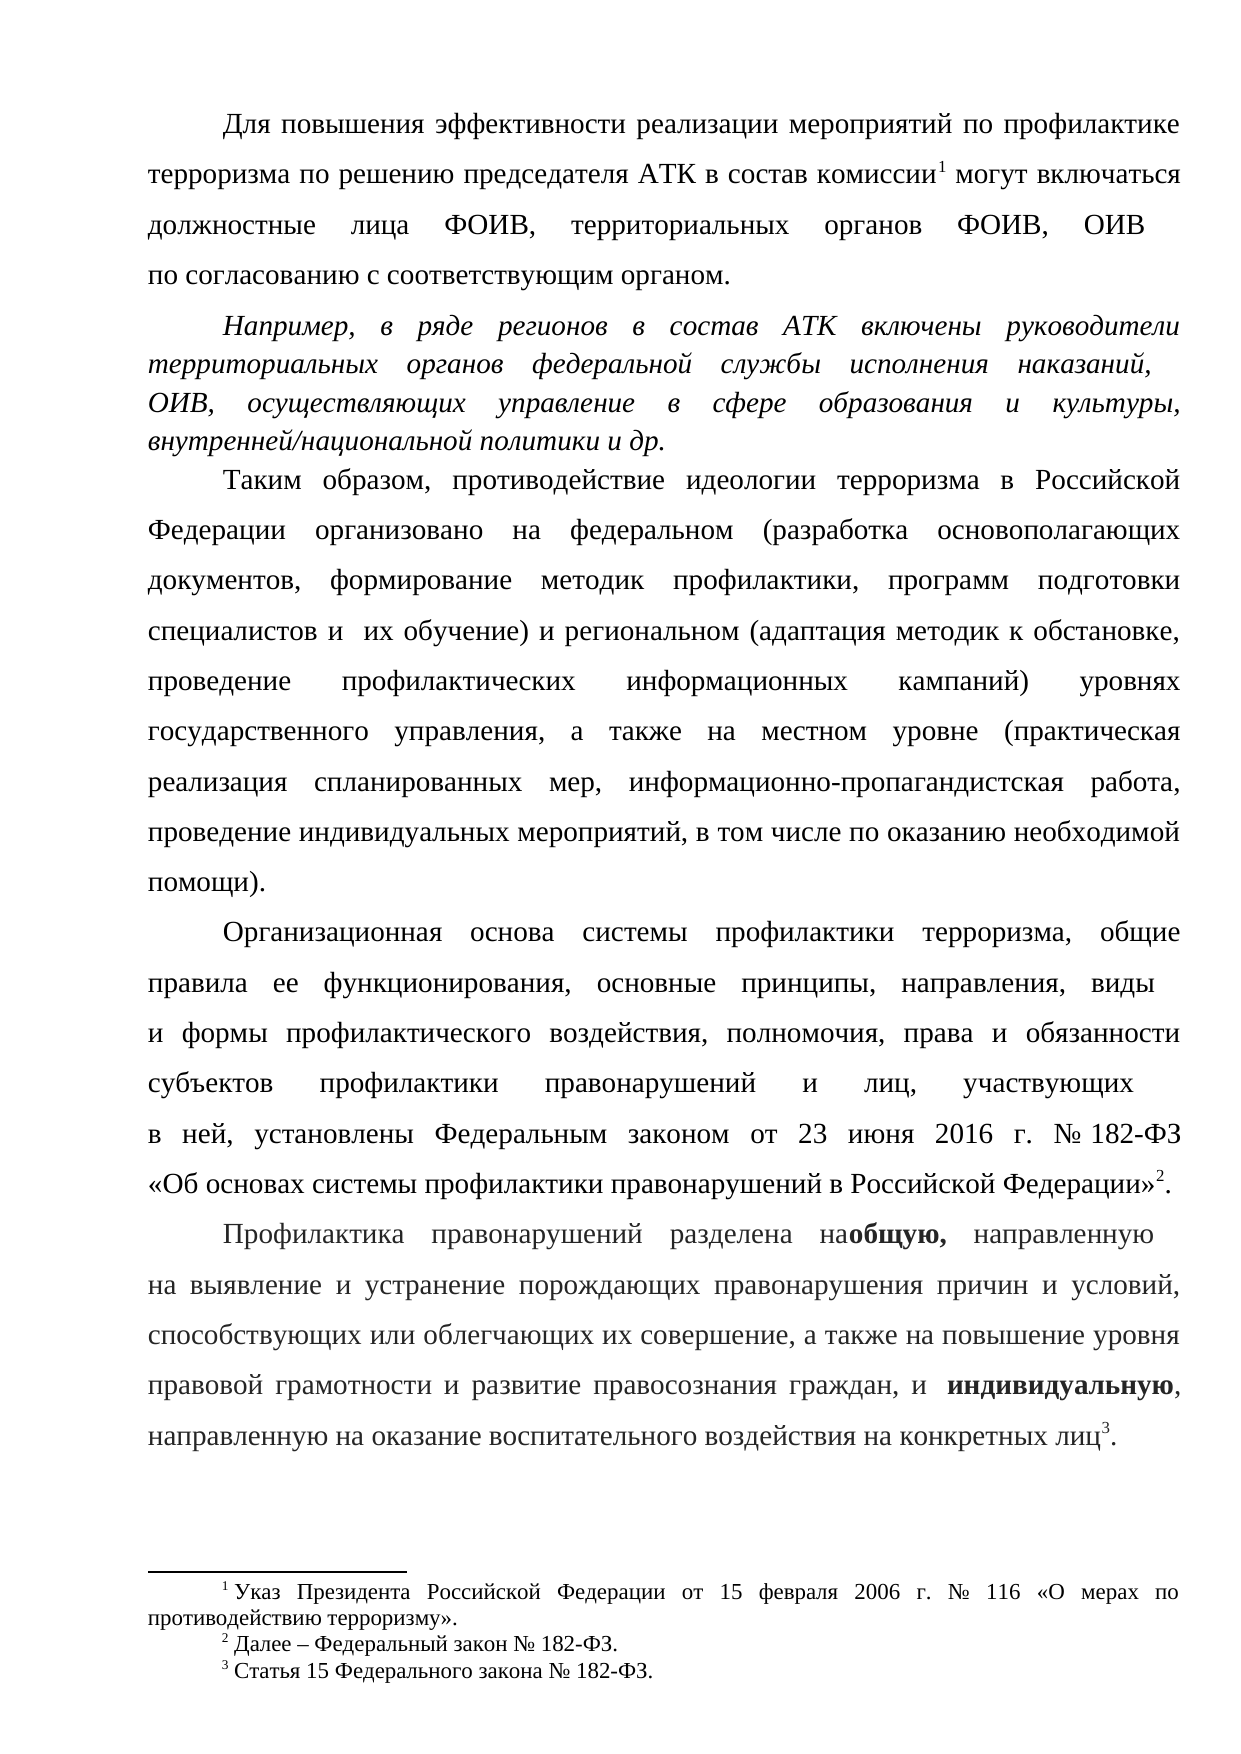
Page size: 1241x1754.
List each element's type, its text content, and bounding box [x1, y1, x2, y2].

text Таким образом, противодействие идеологии терроризма в Российской Федерации организовано на федеральном (разработка основополагающих документов, формирование методик профилактики, программ подготовки специалистов и их обучение) и региональном (адаптация методик к обстановке, проведение профилактических информационных кампаний) уровнях государственного управления, а также на местном уровне (практическая реализация спланированных мер, информационно-пропагандистская работа, проведение индивидуальных мероприятий, в том числе по оказанию необходимой помощи). [148, 462, 1181, 898]
text Для повышения эффективности реализации мероприятий по профилактике терроризма по решению председателя АТК в состав комиссии могут включаться должностные лица ФОИВ, территориальных органов ФОИВ, ОИВ по согласованию с соответствующим органом. [148, 106, 1181, 291]
text Организационная основа системы профилактики терроризма, общие правила ее функционирования, основные принципы, направления, виды и формы профилактического воздействия, полномочия, права и обязанности субъектов профилактики правонарушений и лиц, участвующих в ней, установлены Федеральным законом от 23 июня . № 182-ФЗ «Об основах системы профилактики правонарушений в Российской Федерации». [148, 914, 1181, 1200]
text Профилактика правонарушений разделена наобщую, направленную на выявление и устранение порождающих правонарушения причин и условий, способствующих или облегчающих их совершение, а также на повышение уровня правовой грамотности и развитие правосознания граждан, и индивидуальную, направленную на оказание воспитательного воздействия на конкретных лиц. [148, 1216, 1181, 1451]
text Например, в ряде регионов в состав АТК включены руководители территориальных органов федеральной службы исполнения наказаний, ОИВ, осуществляющих управление в сфере образования и культуры, внутренней/национальной политики и др. [148, 308, 1181, 457]
